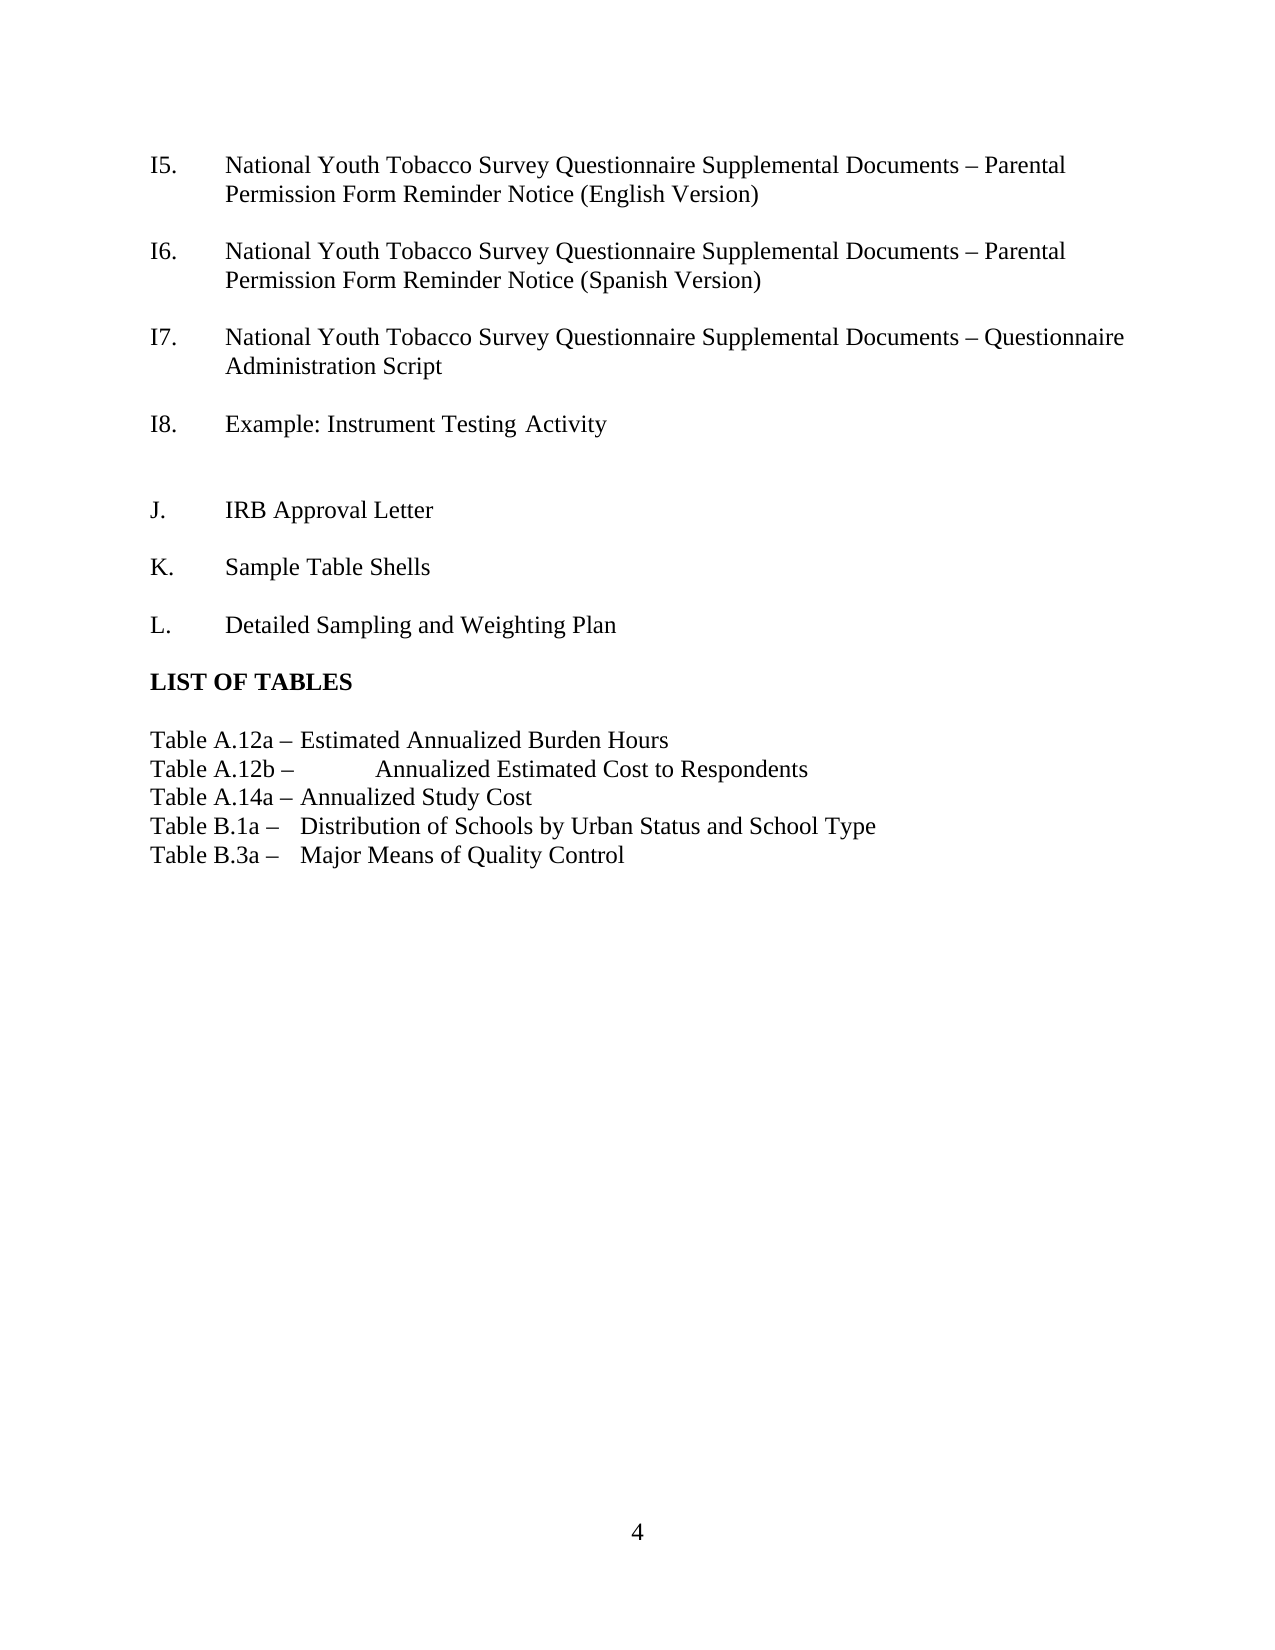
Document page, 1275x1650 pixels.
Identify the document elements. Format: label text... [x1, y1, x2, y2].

text I7. National Youth Tobacco Survey Questionnaire Supplemental Documents – Questionnaire Administration Script [150, 322, 1125, 380]
text L. Detailed Sampling and Weighting Plan [150, 610, 1125, 639]
text J. IRB Approval Letter [150, 495, 1125, 524]
text Table A.12a – Estimated Annualized Burden Hours [150, 725, 1125, 754]
text I8. Example: Instrument Testing Activity [150, 409, 1125, 437]
text I6. National Youth Tobacco Survey Questionnaire Supplemental Documents – Parental Permission Form Reminder Notice (Spanish Version) [150, 236, 1125, 294]
text Table A.14a – Annualized Study Cost [150, 782, 1125, 811]
text LIST OF TABLES [150, 667, 1125, 696]
text I5. National Youth Tobacco Survey Questionnaire Supplemental Documents – Parental Permission Form Reminder Notice (English Version) [150, 150, 1125, 207]
text Table B.1a – Distribution of Schools by Urban Status and School Type [150, 811, 1125, 840]
text K. Sample Table Shells [150, 552, 1125, 581]
text Table A.12b – Annualized Estimated Cost to Respondents [150, 754, 1125, 782]
text Table B.3a – Major Means of Quality Control [150, 840, 1125, 869]
